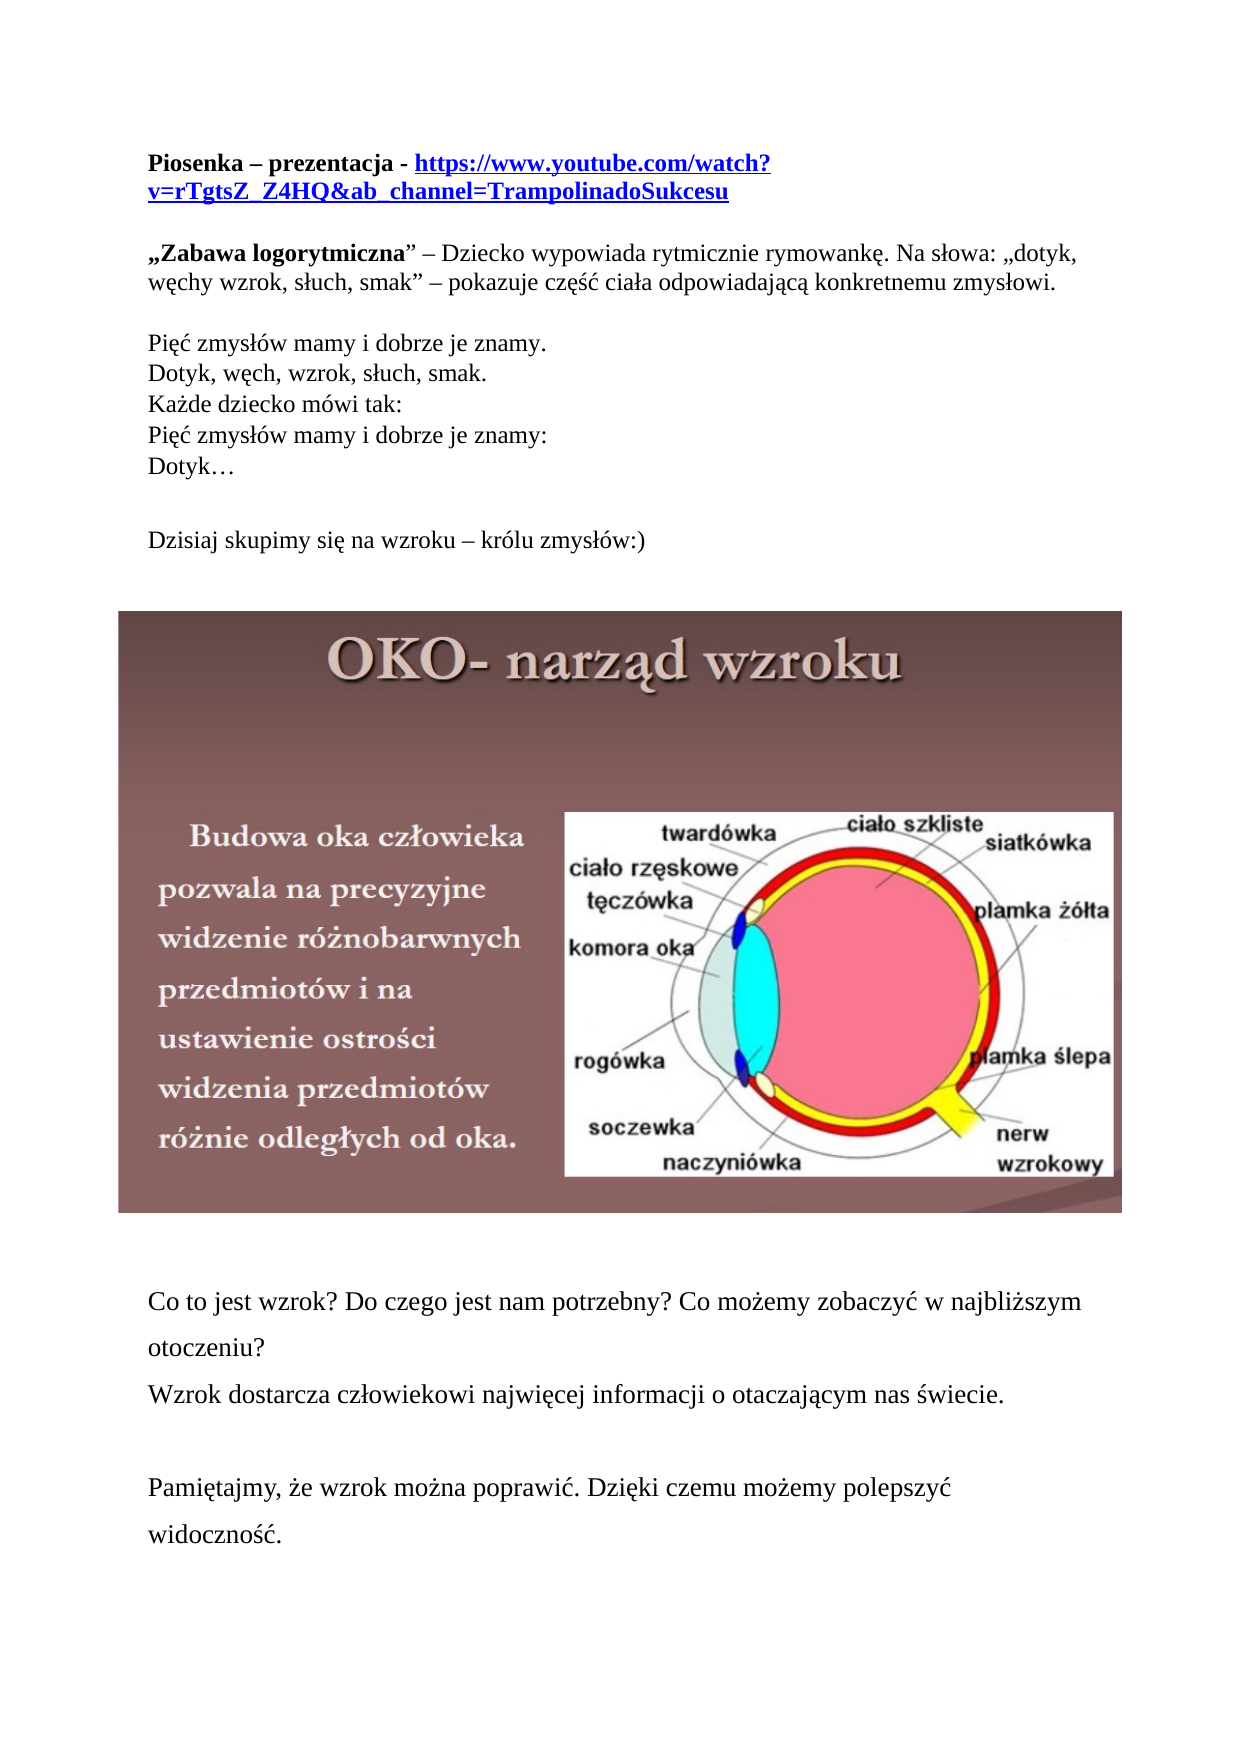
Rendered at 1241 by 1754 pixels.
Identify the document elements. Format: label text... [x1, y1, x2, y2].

text Dotyk… [148, 451, 1093, 480]
text Piosenka – prezentacja - https://www.youtube.com/watch?v=rTgtsZ_Z4HQ&ab_channel=TrampolinadoSukcesu [148, 148, 1093, 205]
text Każde dziecko mówi tak: [148, 389, 1093, 418]
text Dotyk, węch, wzrok, słuch, smak. [148, 358, 1093, 387]
text „Zabawa logorytmiczna” – Dziecko wypowiada rytmicznie rymowankę. Na słowa: „dotyk, węchy wzrok, słuch, smak” – pokazuje część ciała odpowiadającą konkretnemu zmysłowi. [148, 238, 1093, 296]
text Wzrok dostarcza człowiekowi najwięcej informacji o otaczającym nas świecie. [148, 1378, 1093, 1409]
text Dzisiaj skupimy się na wzroku – królu zmysłów:) [148, 525, 1093, 554]
text Pięć zmysłów mamy i dobrze je znamy: [148, 420, 1093, 449]
text Co to jest wzrok? Do czego jest nam potrzebny? Co możemy zobaczyć w najbliższym otoczeniu? [148, 1285, 1093, 1363]
text Pamiętajmy, że wzrok można poprawić. Dzięki czemu możemy polepszyć widoczność. [148, 1471, 1093, 1549]
text Pięć zmysłów mamy i dobrze je znamy. [148, 328, 1093, 356]
picture [118, 611, 1122, 1213]
